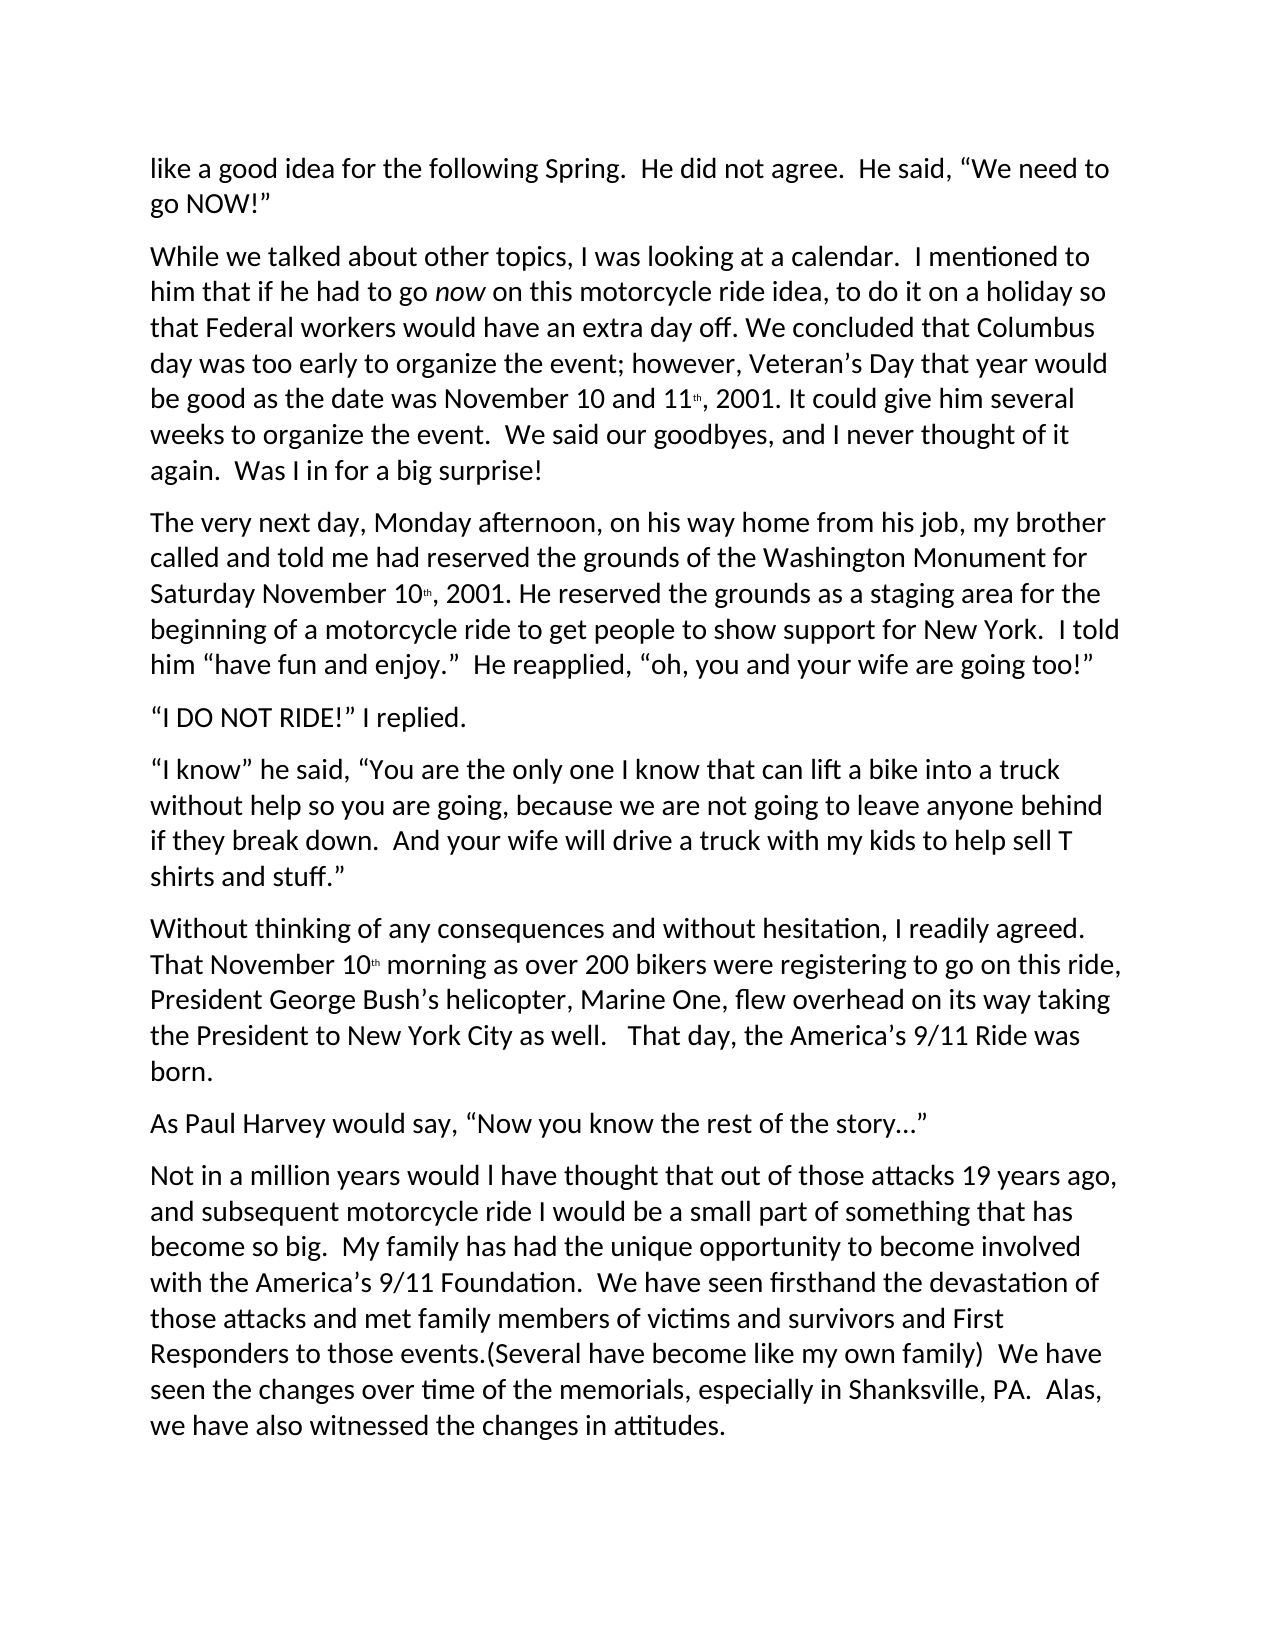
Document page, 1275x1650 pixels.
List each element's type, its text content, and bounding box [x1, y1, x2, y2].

text While we talked about other topics, I was looking at a calendar. I mentioned to him that if he had to go now on this motorcycle ride idea, to do it on a holiday so that Federal workers would have an extra day off. We concluded that Columbus day was too early to organize the event; however, Veteran’s Day that year would be good as the date was November 10 and 11th, 2001. It could give him several weeks to organize the event. We said our goodbyes, and I never thought of it again. Was I in for a big surprise! [150, 238, 1125, 487]
text “I know” he said, “You are the only one I know that can lift a bike into a truck without help so you are going, because we are not going to leave anyone behind if they break down. And your wife will drive a truck with my kids to help sell T shirts and stuff.” [150, 751, 1125, 893]
text The very next day, Monday afternoon, on his way home from his job, my brother called and told me had reserved the grounds of the Washington Monument for Saturday November 10th, 2001. He reserved the grounds as a staging area for the beginning of a motorcycle ride to get people to show support for New York. I told him “have fun and enjoy.” He reapplied, “oh, you and your wife are going too!” [150, 504, 1125, 682]
text Not in a million years would l have thought that out of those attacks 19 years ago, and subsequent motorcycle ride I would be a small part of something that has become so big. My family has had the unique opportunity to become involved with the America’s 9/11 Foundation. We have seen firsthand the devastation of those attacks and met family members of victims and survivors and First Responders to those events.(Several have become like my own family) We have seen the changes over time of the memorials, especially in Shanksville, PA. Alas, we have also witnessed the changes in attitudes. [150, 1157, 1125, 1442]
text Without thinking of any consequences and without hesitation, I readily agreed. That November 10th morning as over 200 bikers were registering to go on this ride, President George Bush’s helicopter, Marine One, flew overhead on its way taking the President to New York City as well. That day, the America’s 9/11 Ride was born. [150, 910, 1125, 1088]
text As Paul Harvey would say, “Now you know the rest of the story…” [150, 1105, 1125, 1141]
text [150, 150, 1125, 221]
text “I DO NOT RIDE!” I replied. [150, 699, 1125, 734]
